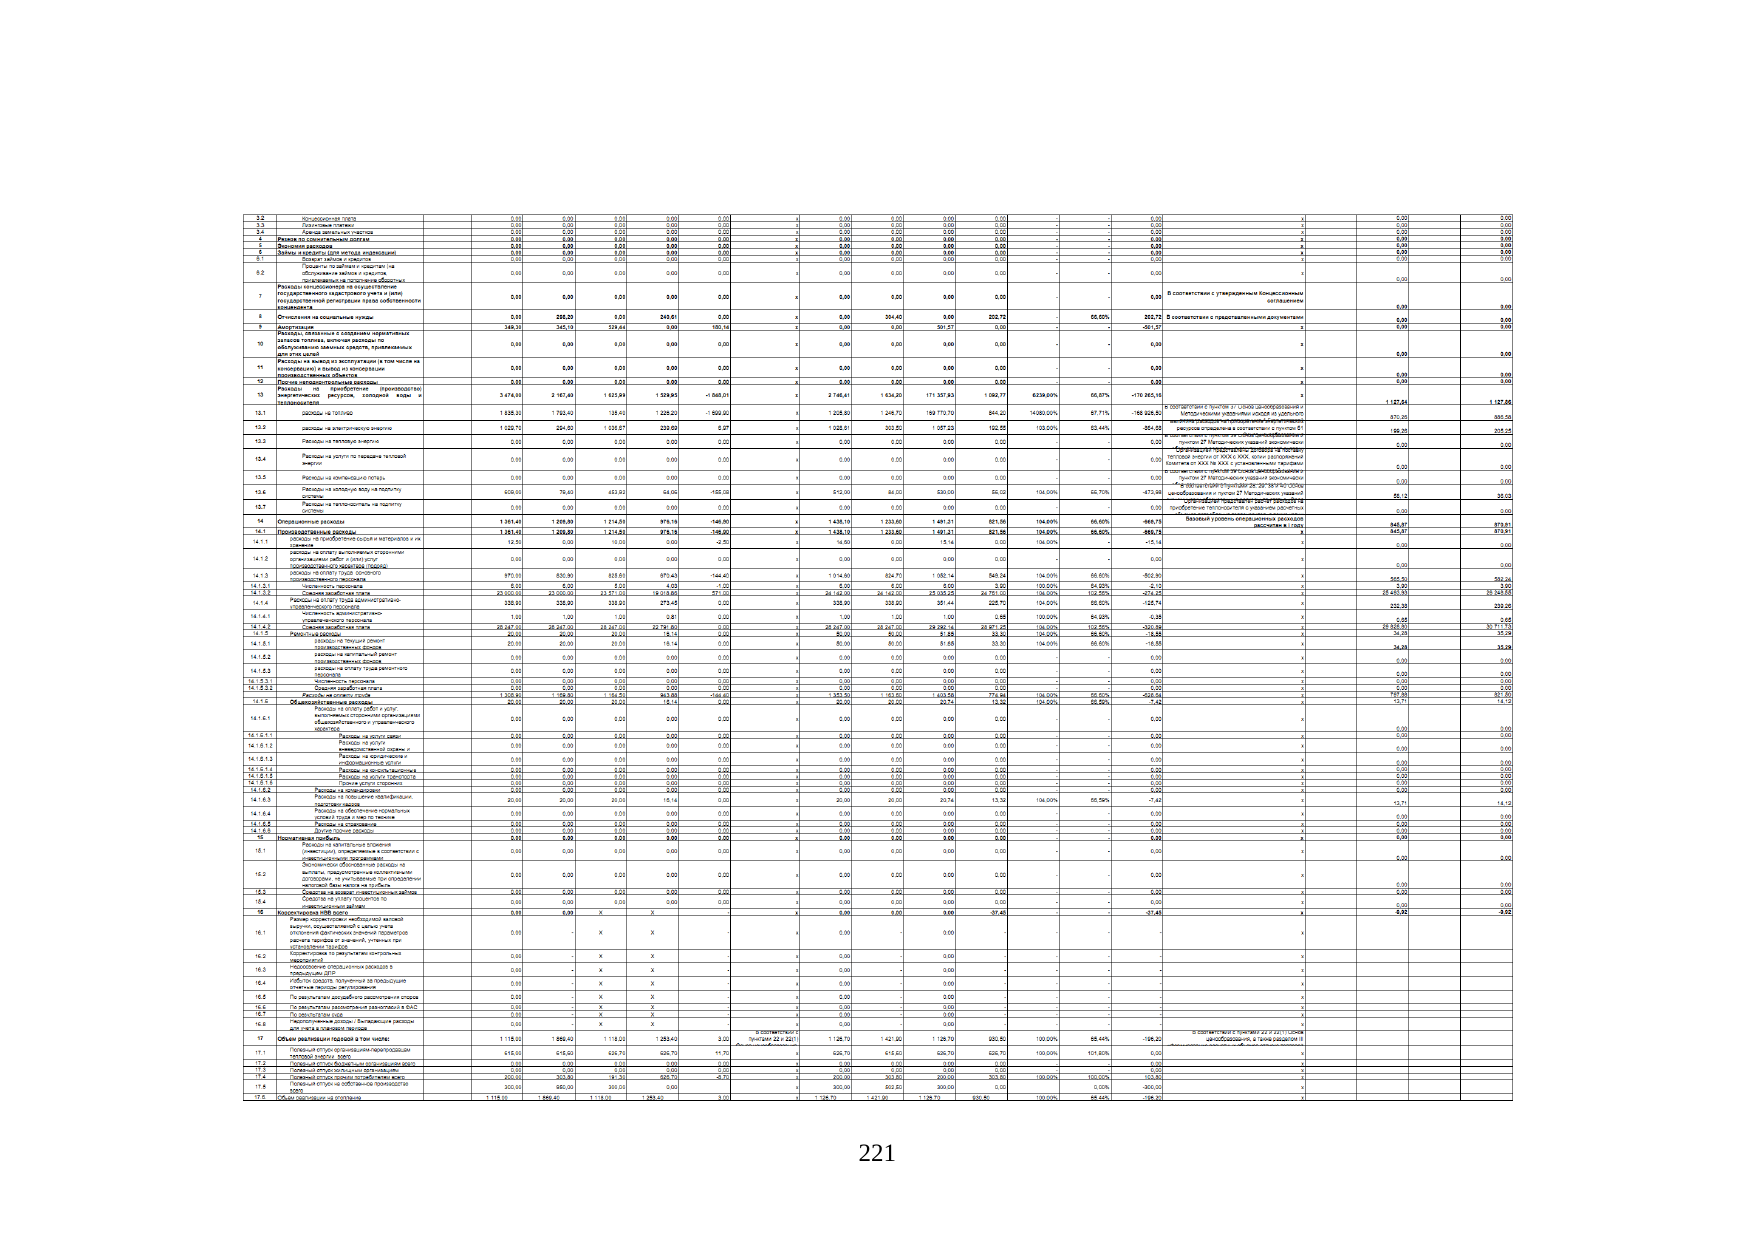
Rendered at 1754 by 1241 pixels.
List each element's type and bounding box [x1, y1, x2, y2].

picture [196, 177, 1558, 1138]
